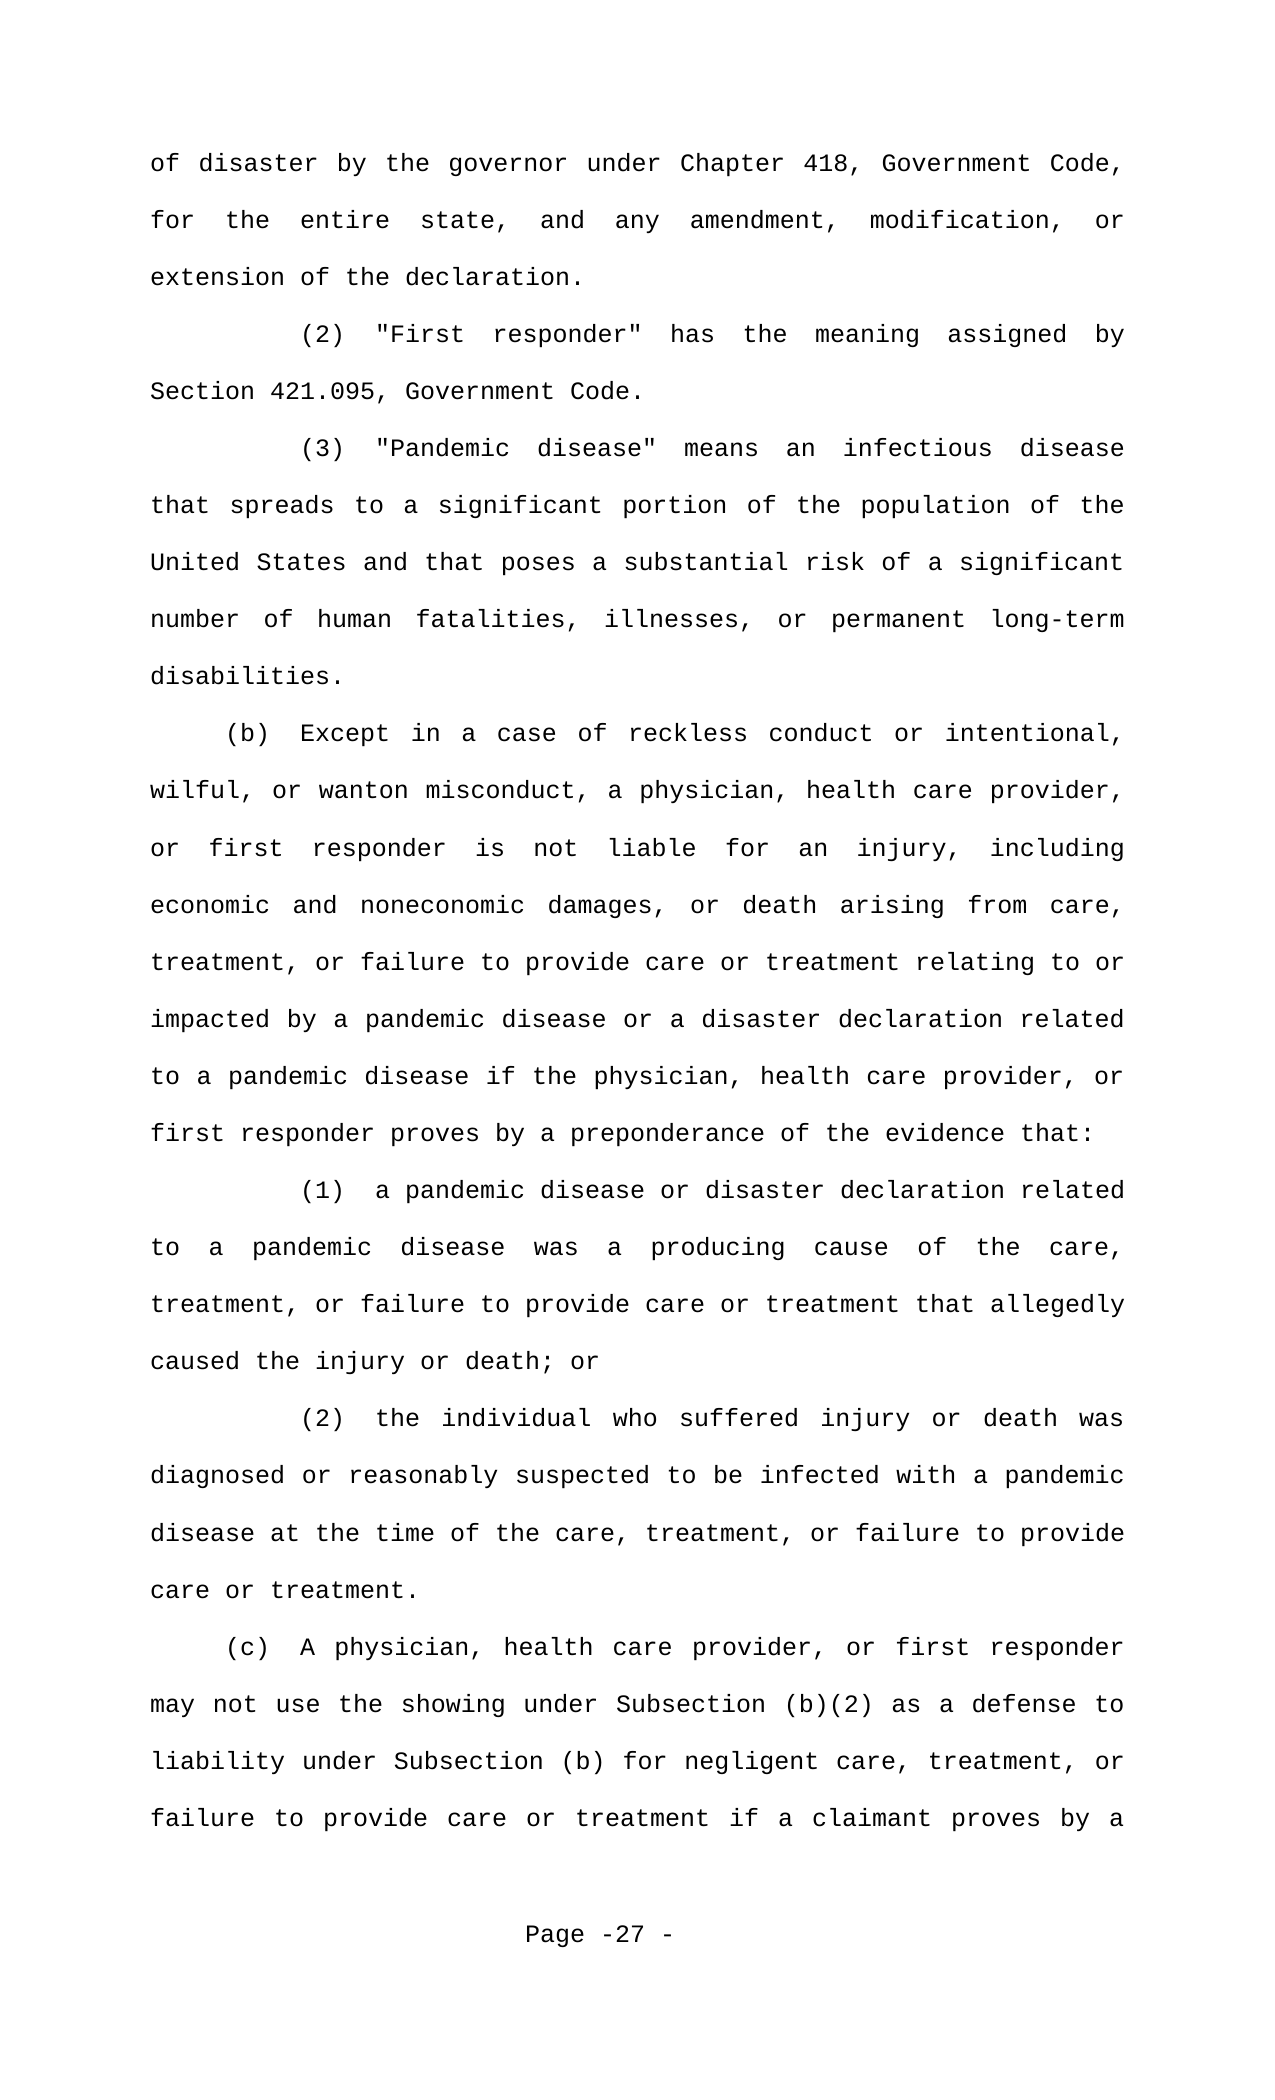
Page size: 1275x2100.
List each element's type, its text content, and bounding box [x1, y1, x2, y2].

text (b) Except in a case of reckless conduct or intentional, wilful, or wanton misconduct, a physician, health care provider, or first responder is not liable for an injury, including economic and noneconomic damages, or death arising from care, treatment, or failure to provide care or treatment relating to or impacted by a pandemic disease or a disaster declaration related to a pandemic disease if the physician, health care provider, or first responder proves by a preponderance of the evidence that: [150, 721, 1125, 1149]
text (2) the individual who suffered injury or death was diagnosed or reasonably suspected to be infected with a pandemic disease at the time of the care, treatment, or failure to provide care or treatment. [150, 1406, 1125, 1606]
text (3) "Pandemic disease" means an infectious disease that spreads to a significant portion of the population of the United States and that poses a substantial risk of a significant number of human fatalities, illnesses, or permanent long-term disabilities. [150, 435, 1125, 692]
text (1) a pandemic disease or disaster declaration related to a pandemic disease was a producing cause of the care, treatment, or failure to provide care or treatment that allegedly caused the injury or death; or [150, 1177, 1125, 1377]
text (2) "First responder" has the meaning assigned by Section 421.095, Government Code. [150, 321, 1125, 407]
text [150, 150, 1125, 293]
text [150, 1634, 1125, 1834]
